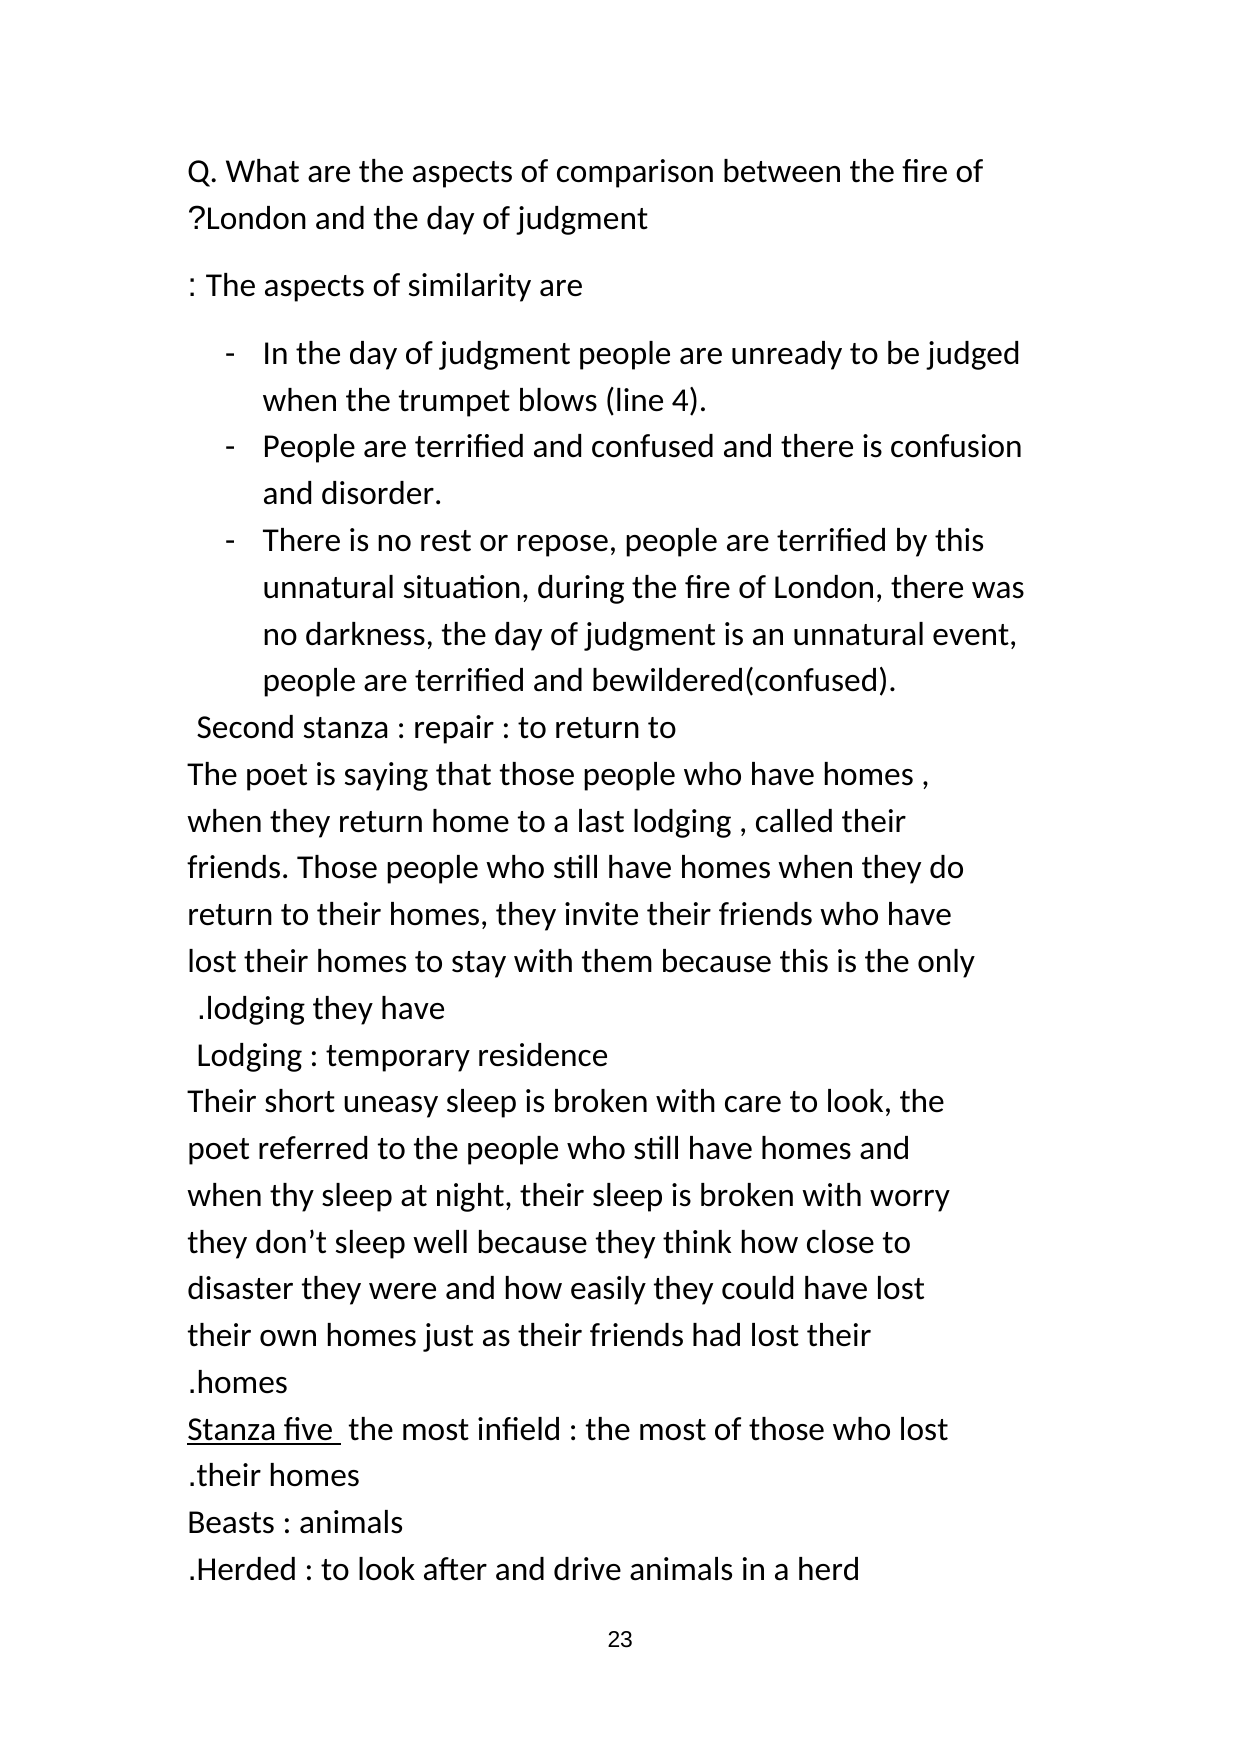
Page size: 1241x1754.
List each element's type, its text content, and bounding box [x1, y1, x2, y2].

list Stanza five the most infield : the most of those who lost their homes. [187, 1408, 978, 1495]
list Lodging : temporary residence [187, 1033, 978, 1074]
list Second stanza : repair : to return to [187, 706, 978, 747]
text Q. What are the aspects of comparison between the fire of London and the day of judgment? [187, 150, 1053, 237]
list People are terrified and confused and there is confusion and disorder. [225, 426, 1053, 513]
list Their short uneasy sleep is broken with care to look, the poet referred to the people who still have homes and when thy sleep at night, their sleep is broken with worry they don’t sleep well because they think how close to disaster they were and how easily they could have lost their own homes just as their friends had lost their homes. [187, 1080, 978, 1402]
list There is no rest or repose, people are terrified by this unnatural situation, during the fire of London, there was no darkness, the day of judgment is an unnatural event, people are terrified and bewildered(confused). [225, 519, 1053, 700]
text The aspects of similarity are : [187, 264, 1053, 305]
list Beasts : animals [187, 1501, 978, 1542]
list The poet is saying that those people who have homes , when they return home to a last lodging , called their friends. Those people who still have homes when they do return to their homes, they invite their friends who have lost their homes to stay with them because this is the only lodging they have. [187, 753, 978, 1027]
list Herded : to look after and drive animals in a herd. [187, 1548, 978, 1589]
list In the day of judgment people are unready to be judged when the trumpet blows (line 4). [225, 332, 1053, 419]
